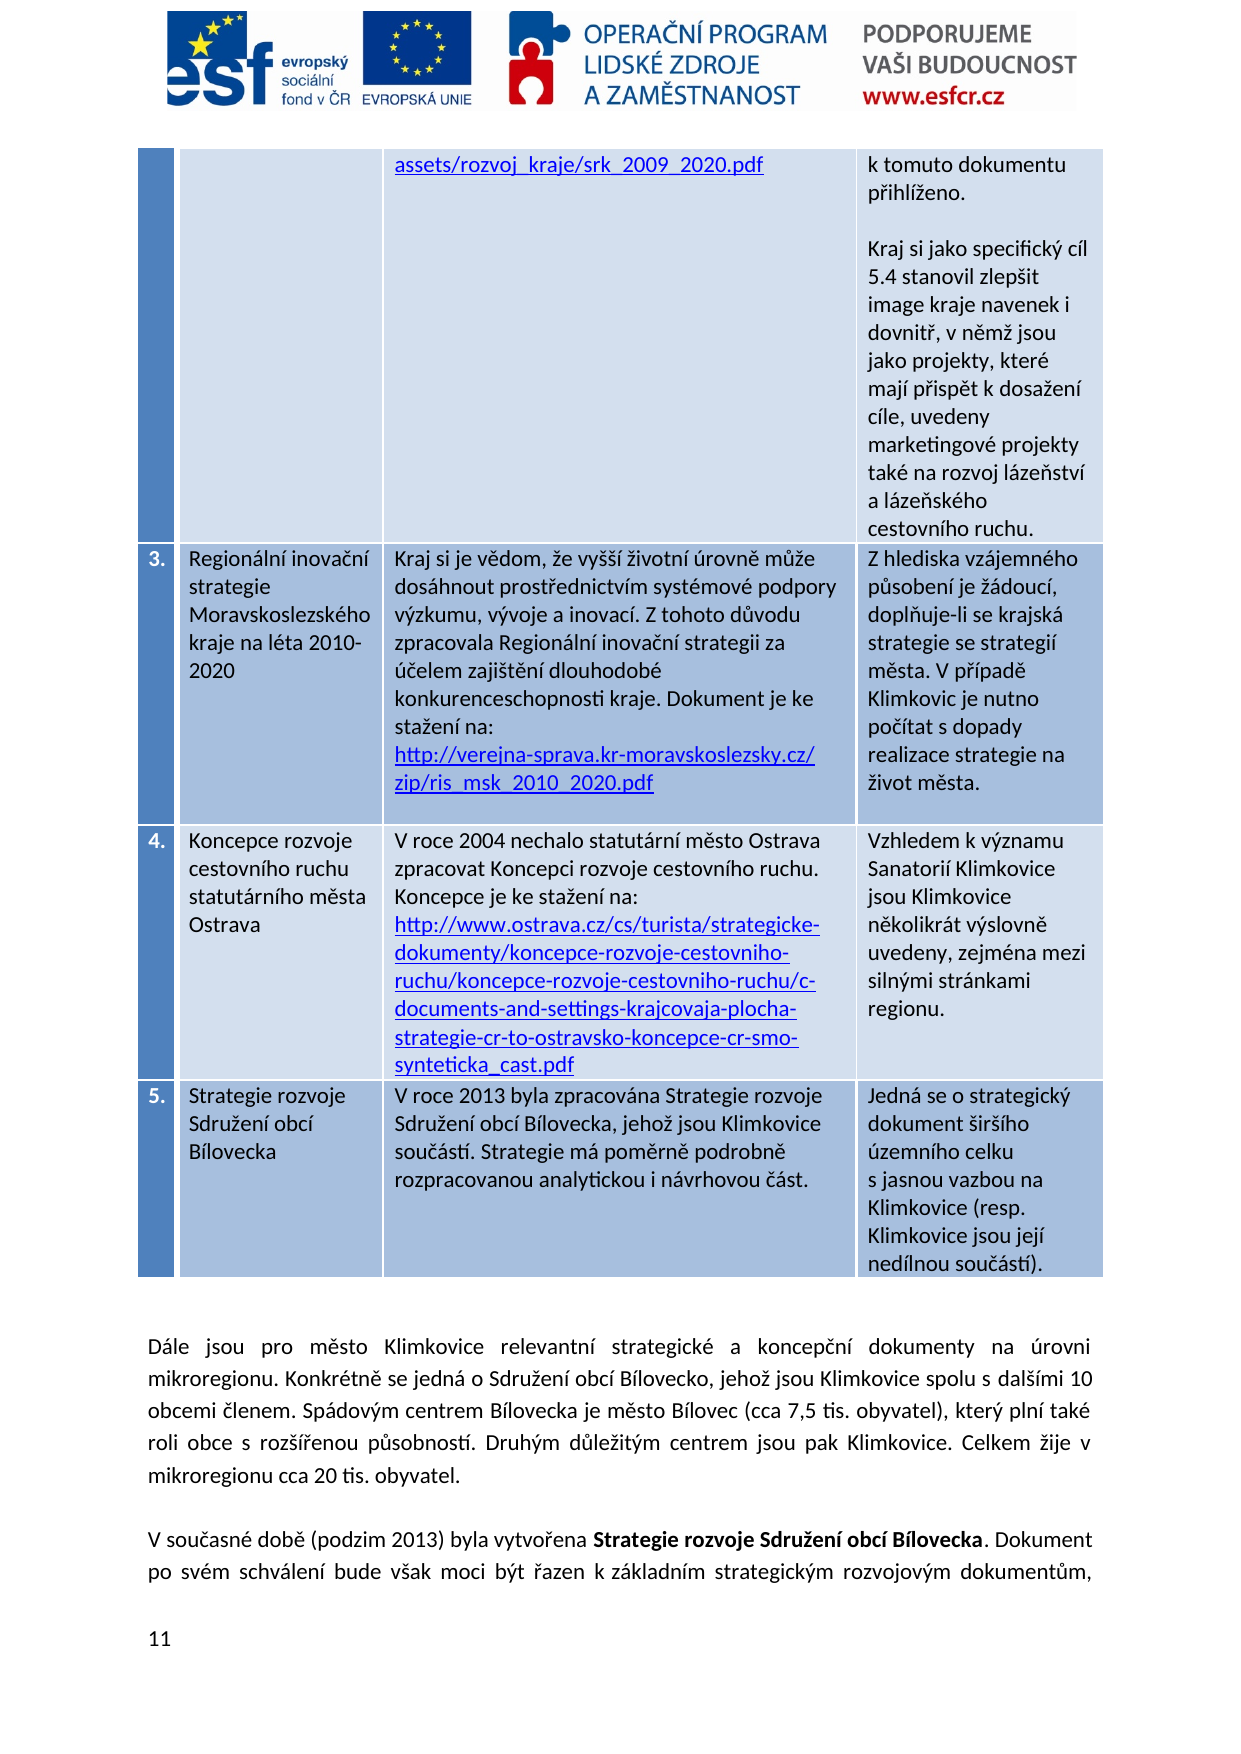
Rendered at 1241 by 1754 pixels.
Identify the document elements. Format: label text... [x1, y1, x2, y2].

picture [167, 11, 1077, 111]
table_cell 4. [138, 826, 174, 1079]
table_cell 3. [138, 544, 174, 824]
table_cell 2. [138, 148, 174, 542]
table_cell 5. [138, 1081, 174, 1277]
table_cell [857, 149, 1103, 542]
table_cell Koncepce rozvoje cestovního ruchu statutárního města Ostrava [180, 826, 382, 1079]
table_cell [180, 149, 382, 542]
table_cell Strategie rozvoje Sdružení obcí Bílovecka [180, 1081, 382, 1277]
table_cell Jedná se o strategický dokument širšího územního celku s jasnou vazbou na Klimkovice (resp. Klimkovice jsou její nedílnou součástí). [858, 1081, 1103, 1277]
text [148, 1525, 1093, 1585]
table_cell V roce 2004 nechalo statutární město Ostrava zpracovat Koncepci rozvoje cestovního ruchu. Koncepce je ke stažení na: http://www.ostrava.cz/cs/turista/strategicke-dokumenty/koncepce-rozvoje-cestovniho-ruchu/koncepce-rozvoje-cestovniho-ruchu/c-documents-and-settings-krajcovaja-plocha-strategie-cr-to-ostravsko-koncepce-cr-smo-synteticka_cast.pdf [384, 826, 856, 1079]
table_cell Z hlediska vzájemného působení je žádoucí, doplňuje-li se krajská strategie se strategií města. V případě Klimkovic je nutno počítat s dopady realizace strategie na život města. [858, 544, 1103, 824]
table_cell Vzhledem k významu Sanatorií Klimkovice jsou Klimkovice několikrát výslovně uvedeny, zejména mezi silnými stránkami regionu. [857, 826, 1103, 1079]
text Dále jsou pro město Klimkovice relevantní strategické a koncepční dokumenty na úrovni mikroregionu. Konkrétně se jedná o Sdružení obcí Bílovecko, jehož jsou Klimkovice spolu s dalšími 10 obcemi členem. Spádovým centrem Bílovecka je město Bílovec (cca 7,5 tis. obyvatel), který plní také roli obce s rozšířenou působností. Druhým důležitým centrem jsou pak Klimkovice. Celkem žije v mikroregionu cca 20 tis. obyvatel. [148, 1332, 1093, 1489]
table_cell Kraj si je vědom, že vyšší životní úrovně může dosáhnout prostřednictvím systémové podpory výzkumu, vývoje a inovací. Z tohoto důvodu zpracovala Regionální inovační strategii za účelem zajištění dlouhodobé konkurenceschopnosti kraje. Dokument je ke stažení na: http://verejna-sprava.kr-moravskoslezsky.cz/zip/ris_msk_2010_2020.pdf [384, 544, 855, 824]
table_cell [384, 149, 856, 542]
table_cell Regionální inovační strategie Moravskoslezského kraje na léta 2010-2020 [180, 544, 382, 824]
table_cell V roce 2013 byla zpracována Strategie rozvoje Sdružení obcí Bílovecka, jehož jsou Klimkovice součástí. Strategie má poměrně podrobně rozpracovanou analytickou i návrhovou část. [384, 1081, 855, 1277]
